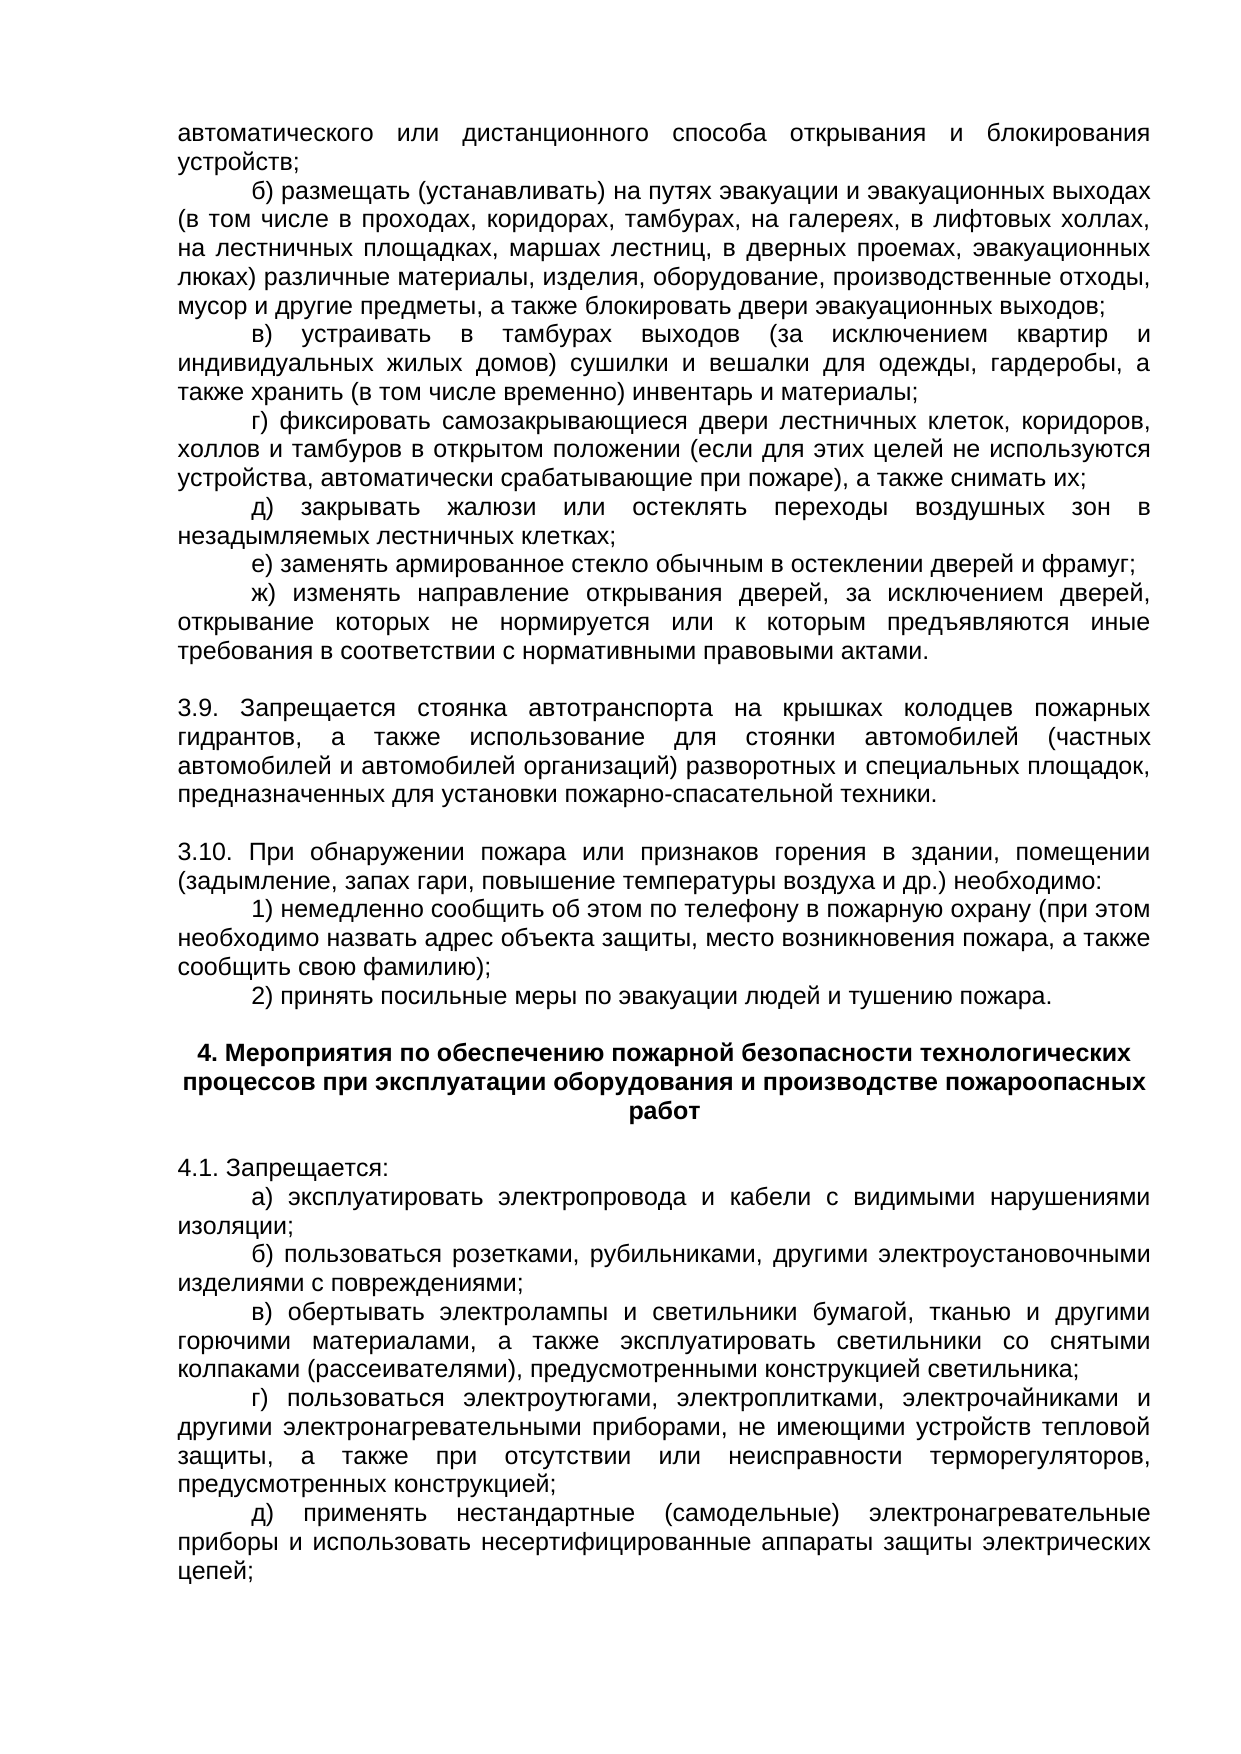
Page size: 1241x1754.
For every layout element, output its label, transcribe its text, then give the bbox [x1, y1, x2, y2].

text 1) немедленно сообщить об этом по телефону в пожарную охрану (при этом необходимо назвать адрес объекта защиты, место возникновения пожара, а также сообщить свою фамилию); [177, 894, 1152, 981]
text б) размещать (устанавливать) на путях эвакуации и эвакуационных выходах (в том числе в проходах, коридорах, тамбурах, на галереях, в лифтовых холлах, на лестничных площадках, маршах лестниц, в дверных проемах, эвакуационных люках) различные материалы, изделия, оборудование, производственные отходы, мусор и другие предметы, а также блокировать двери эвакуационных выходов; [177, 176, 1152, 319]
text в) устраивать в тамбурах выходов (за исключением квартир и индивидуальных жилых домов) сушилки и вешалки для одежды, гардеробы, а также хранить (в том числе временно) инвентарь и материалы; [177, 319, 1152, 406]
text ж) изменять направление открывания дверей, за исключением дверей, открывание которых не нормируется или к которым предъявляются иные требования в соответствии с нормативными правовыми актами. [177, 578, 1152, 664]
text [177, 118, 1152, 176]
text д) применять нестандартные (самодельные) электронагревательные приборы и использовать несертифицированные аппараты защиты электрических цепей; [177, 1498, 1152, 1584]
text г) пользоваться электроутюгами, электроплитками, электрочайниками и другими электронагревательными приборами, не имеющими устройств тепловой защиты, а также при отсутствии или неисправности терморегуляторов, предусмотренных конструкцией; [177, 1383, 1152, 1498]
text в) обертывать электролампы и светильники бумагой, тканью и другими горючими материалами, а также эксплуатировать светильники со снятыми колпаками (рассеивателями), предусмотренными конструкцией светильника; [177, 1297, 1152, 1383]
text д) закрывать жалюзи или остеклять переходы воздушных зон в незадымляемых лестничных клетках; [177, 492, 1152, 549]
text 3.10. При обнаружении пожара или признаков горения в здании, помещении (задымление, запах гари, повышение температуры воздуха и др.) необходимо: [177, 837, 1152, 894]
text б) пользоваться розетками, рубильниками, другими электроустановочными изделиями с повреждениями; [177, 1239, 1152, 1297]
text е) заменять армированное стекло обычным в остеклении дверей и фрамуг; [177, 549, 1152, 578]
text г) фиксировать самозакрывающиеся двери лестничных клеток, коридоров, холлов и тамбуров в открытом положении (если для этих целей не используются устройства, автоматически срабатывающие при пожаре), а также снимать их; [177, 406, 1152, 492]
text 4.1. Запрещается: [177, 1153, 1152, 1182]
text 2) принять посильные меры по эвакуации людей и тушению пожара. [177, 981, 1152, 1009]
text 4. Мероприятия по обеспечению пожарной безопасности технологических процессов при эксплуатации оборудования и производстве пожароопасных работ [177, 1038, 1152, 1124]
text а) эксплуатировать электропровода и кабели с видимыми нарушениями изоляции; [177, 1182, 1152, 1239]
text 3.9. Запрещается стоянка автотранспорта на крышках колодцев пожарных гидрантов, а также использование для стоянки автомобилей (частных автомобилей и автомобилей организаций) разворотных и специальных площадок, предназначенных для установки пожарно-спасательной техники. [177, 693, 1152, 808]
